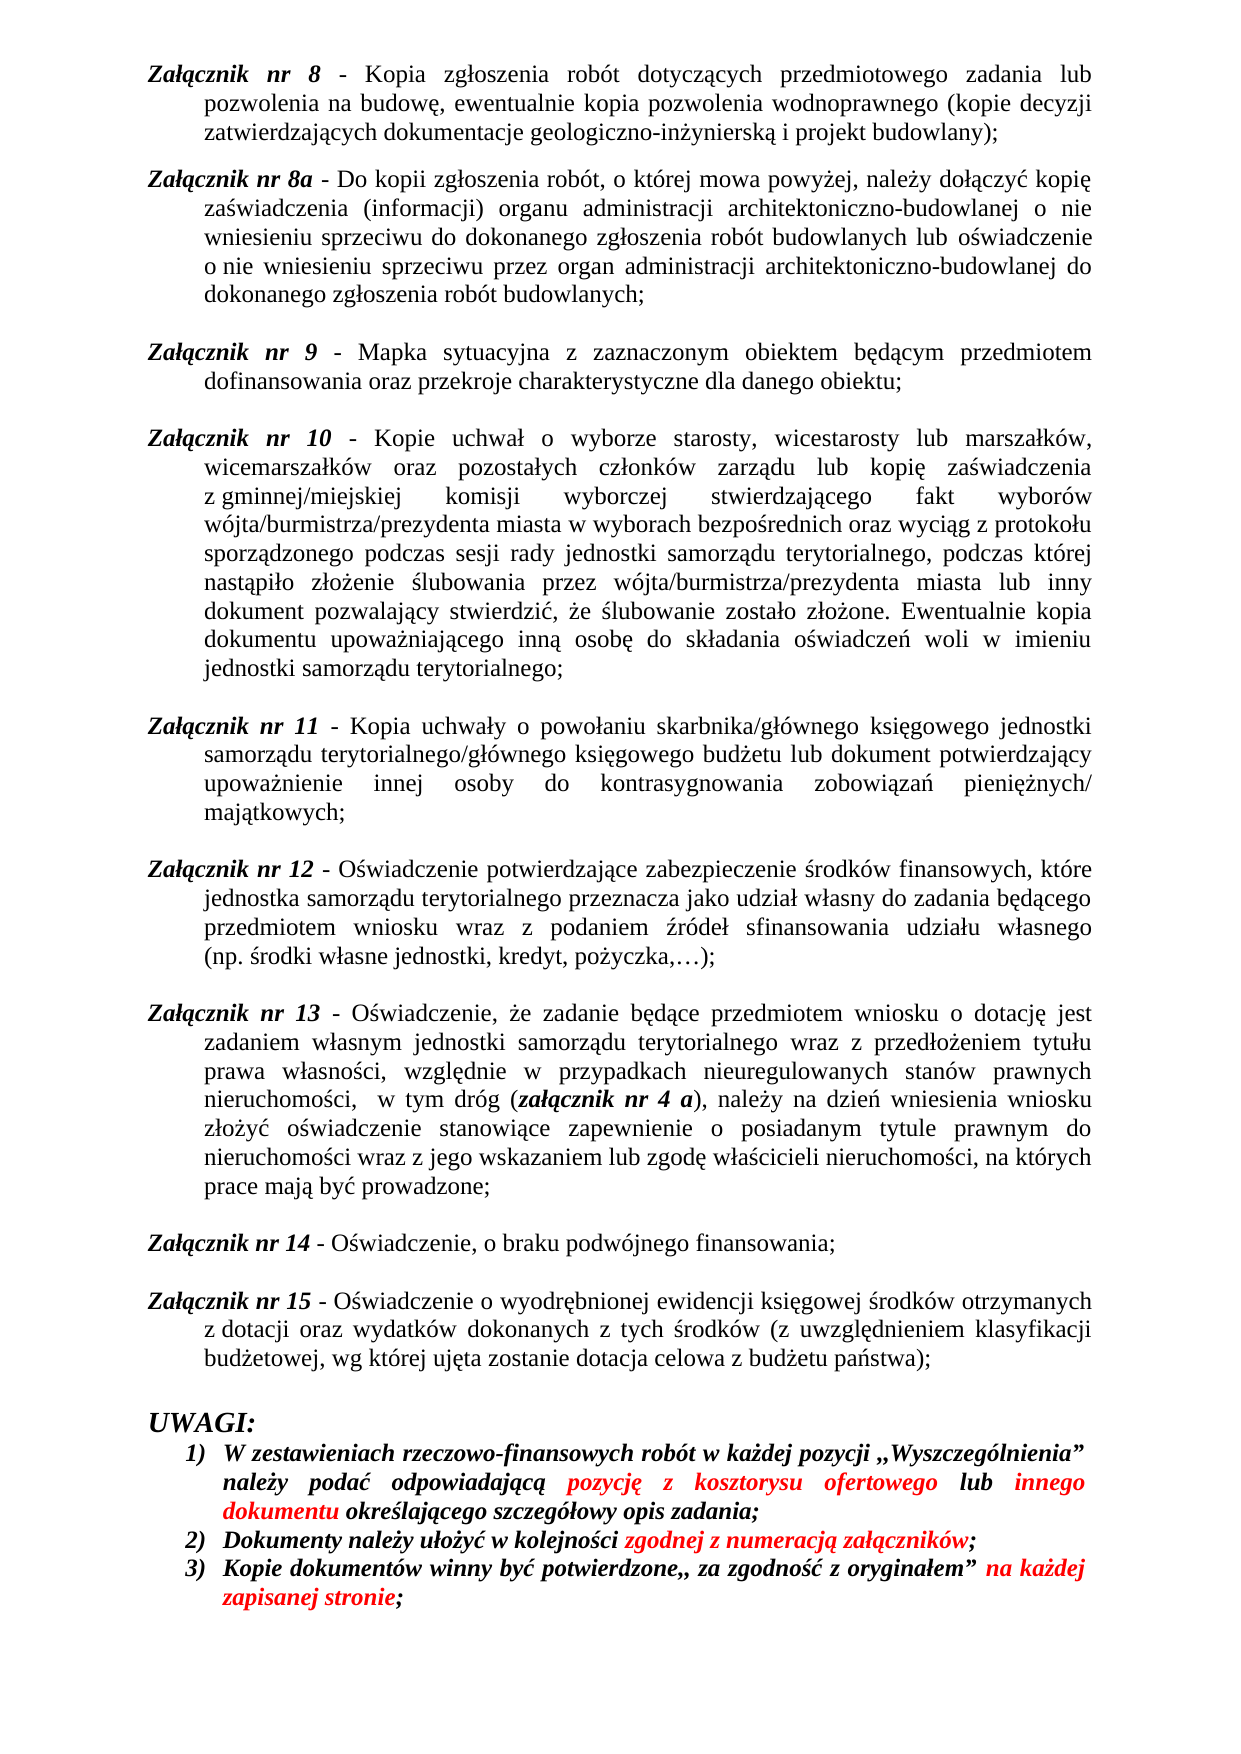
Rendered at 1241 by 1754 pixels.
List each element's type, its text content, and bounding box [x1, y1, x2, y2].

list Dokumenty należy ułożyć w kolejności zgodnej z numeracją załączników; [185, 1525, 1085, 1553]
text Załącznik nr 10 - Kopie uchwał o wyborze starosty, wicestarosty lub marszałków, wicemarszałków oraz pozostałych członków zarządu lub kopię zaświadczenia z gminnej/miejskiej komisji wyborczej stwierdzającego fakt wyborów wójta/burmistrza/prezydenta miasta w wyborach bezpośrednich oraz wyciąg z protokołu sporządzonego podczas sesji rady jednostki samorządu terytorialnego, podczas której nastąpiło złożenie ślubowania przez wójta/burmistrza/prezydenta miasta lub inny dokument pozwalający stwierdzić, że ślubowanie zostało złożone. Ewentualnie kopia dokumentu upoważniającego inną osobę do składania oświadczeń woli w imieniu jednostki samorządu terytorialnego; [148, 423, 1092, 682]
list Kopie dokumentów winny być potwierdzone,, za zgodność z oryginałem” na każdej zapisanej stronie; [185, 1553, 1085, 1611]
text Załącznik nr 11 - Kopia uchwały o powołaniu skarbnika/głównego księgowego jednostki samorządu terytorialnego/głównego księgowego budżetu lub dokument potwierdzający upoważnienie innej osoby do kontrasygnowania zobowiązań pieniężnych/ majątkowych; [148, 711, 1092, 826]
text Załącznik nr 8 - Kopia zgłoszenia robót dotyczących przedmiotowego zadania lub pozwolenia na budowę, ewentualnie kopia pozwolenia wodnoprawnego (kopie decyzji zatwierdzających dokumentacje geologiczno-inżynierską i projekt budowlany); [148, 59, 1092, 145]
list W zestawieniach rzeczowo-finansowych robót w każdej pozycji ,,Wyszczególnienia” należy podać odpowiadającą pozycję z kosztorysu ofertowego lub innego dokumentu określającego szczegółowy opis zadania; [185, 1438, 1085, 1525]
text Załącznik nr 8a - Do kopii zgłoszenia robót, o której mowa powyżej, należy dołączyć kopię zaświadczenia (informacji) organu administracji architektoniczno-budowlanej o nie wniesieniu sprzeciwu do dokonanego zgłoszenia robót budowlanych lub oświadczenie o nie wniesieniu sprzeciwu przez organ administracji architektoniczno-budowlanej do dokonanego zgłoszenia robót budowlanych; [148, 164, 1092, 308]
text Załącznik nr 15 - Oświadczenie o wyodrębnionej ewidencji księgowej środków otrzymanych z dotacji oraz wydatków dokonanych z tych środków (z uwzględnieniem klasyfikacji budżetowej, wg której ujęta zostanie dotacja celowa z budżetu państwa); [148, 1286, 1092, 1372]
text Załącznik nr 14 - Oświadczenie, o braku podwójnego finansowania; [148, 1228, 1092, 1257]
text Załącznik nr 12 - Oświadczenie potwierdzające zabezpieczenie środków finansowych, które jednostka samorządu terytorialnego przeznacza jako udział własny do zadania będącego przedmiotem wniosku wraz z podaniem źródeł sfinansowania udziału własnego (np. środki własne jednostki, kredyt, pożyczka,…); [148, 854, 1092, 969]
text Załącznik nr 9 - Mapka sytuacyjna z zaznaczonym obiektem będącym przedmiotem dofinansowania oraz przekroje charakterystyczne dla danego obiektu; [148, 337, 1092, 394]
text UWAGI: [148, 1405, 996, 1438]
text Załącznik nr 13 - Oświadczenie, że zadanie będące przedmiotem wniosku o dotację jest zadaniem własnym jednostki samorządu terytorialnego wraz z przedłożeniem tytułu prawa własności, względnie w przypadkach nieuregulowanych stanów prawnych nieruchomości, w tym dróg (załącznik nr ), należy na dzień wniesienia wniosku złożyć oświadczenie stanowiące zapewnienie o posiadanym tytule prawnym do nieruchomości wraz z jego wskazaniem lub zgodę właścicieli nieruchomości, na których prace mają być prowadzone; [148, 998, 1092, 1199]
